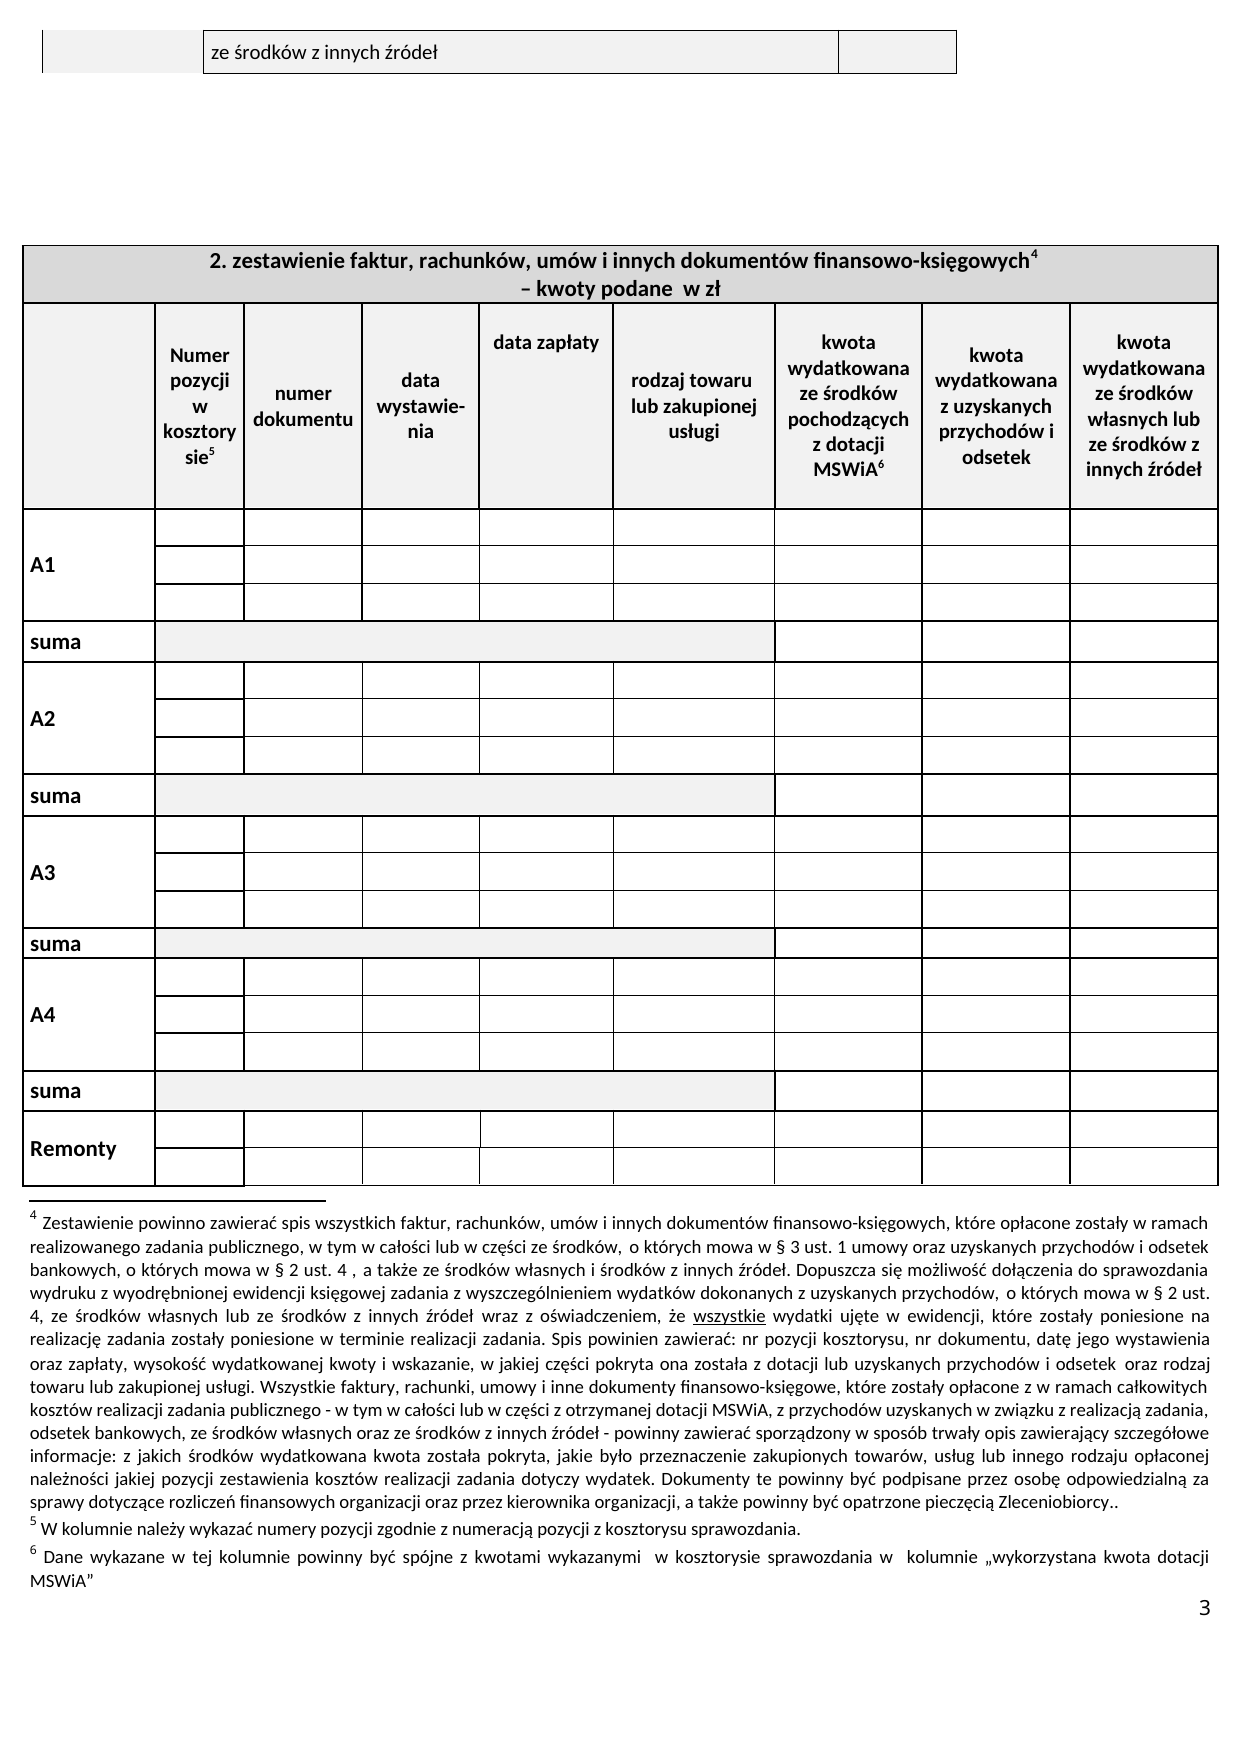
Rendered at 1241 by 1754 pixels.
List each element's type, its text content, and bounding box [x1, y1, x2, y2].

table_cell [156, 997, 243, 1032]
table_cell [156, 1112, 243, 1147]
table_cell kwota wydatkowana ze środków własnych lub ze środków z innych źródeł [1071, 304, 1217, 507]
table_cell [24, 304, 154, 507]
table_cell [245, 891, 362, 927]
table_cell [923, 584, 1069, 620]
table_cell A3 [24, 817, 154, 927]
table_cell [480, 510, 613, 545]
table_cell [156, 929, 774, 957]
table_cell [923, 699, 1069, 736]
table_cell [363, 853, 479, 889]
table_cell [775, 996, 921, 1032]
table_cell [245, 737, 362, 773]
table_cell [1071, 584, 1217, 620]
table_cell [775, 584, 921, 620]
table_cell [363, 737, 479, 773]
table_cell [156, 622, 774, 661]
table_cell [1071, 996, 1217, 1032]
table_cell [775, 853, 921, 889]
table_cell [245, 817, 362, 852]
table_cell [363, 584, 479, 620]
table_cell [1071, 622, 1217, 661]
table_cell [776, 622, 921, 661]
table_cell [156, 892, 243, 927]
table_cell [480, 699, 613, 736]
table_cell [480, 853, 613, 889]
table_cell data zapłaty [480, 304, 612, 507]
table_cell [923, 1148, 1069, 1184]
table_cell [614, 1112, 774, 1147]
table_cell [614, 584, 774, 620]
table_cell [775, 1148, 921, 1184]
table_header 2. zestawienie faktur, rachunków, umów i innych dokumentów finansowo-księgowych – kwoty podane w zł [24, 246, 1217, 302]
table_cell [775, 699, 921, 736]
table_cell [156, 663, 243, 698]
table_cell [363, 959, 479, 994]
table_cell [614, 817, 774, 852]
table_cell Remonty [24, 1112, 154, 1184]
table_cell [614, 510, 774, 545]
table_cell [363, 1112, 480, 1147]
table_cell [614, 959, 774, 994]
table_cell [245, 546, 361, 582]
table_cell suma [24, 929, 154, 957]
table_cell [245, 1033, 362, 1069]
table_cell [480, 663, 613, 698]
table_cell [775, 1112, 921, 1147]
table_cell [923, 510, 1069, 545]
table_cell [923, 959, 1069, 994]
table_cell Numer pozycji w kosztorysie [156, 304, 243, 507]
table_cell [481, 1112, 613, 1147]
table_cell [1071, 1072, 1217, 1109]
table_cell [363, 1148, 479, 1184]
table_cell [923, 996, 1069, 1032]
table_cell [776, 1072, 921, 1109]
table_cell [363, 1033, 479, 1069]
table_cell [156, 1072, 774, 1109]
table_cell [614, 996, 774, 1032]
table_cell [245, 996, 362, 1032]
table_cell kwota wydatkowana z uzyskanych przychodów i odsetek [923, 304, 1069, 507]
table_cell A2 [24, 663, 154, 773]
table_cell [1071, 1112, 1217, 1147]
table_cell [839, 31, 956, 73]
table_cell [156, 547, 243, 582]
table_cell [480, 891, 613, 927]
table_cell [156, 738, 243, 773]
table_cell [245, 1112, 362, 1147]
table_cell [156, 1034, 243, 1069]
table_cell [923, 1112, 1069, 1147]
table_cell [156, 817, 243, 852]
table_cell [156, 959, 243, 994]
table_cell [156, 510, 243, 545]
table_cell [480, 996, 613, 1032]
table_cell A4 [24, 959, 154, 1069]
table_cell suma [24, 1072, 154, 1109]
table_cell [480, 1033, 613, 1069]
table_cell [1071, 737, 1217, 773]
table_cell [363, 546, 479, 582]
table_cell [245, 584, 361, 620]
table_cell [923, 817, 1069, 852]
table_cell [363, 510, 479, 545]
table_cell suma [24, 775, 154, 814]
table_cell [614, 853, 774, 889]
table_cell [1071, 1033, 1217, 1069]
table_cell [363, 817, 479, 852]
table_cell [245, 663, 362, 698]
table_cell [480, 584, 613, 620]
table_cell A1 [24, 510, 154, 620]
table_cell [245, 959, 362, 994]
table_cell numer dokumentu [245, 304, 361, 507]
table_cell [614, 1033, 774, 1069]
table_cell [775, 959, 921, 994]
table_cell [480, 1148, 613, 1184]
table_cell [245, 853, 362, 889]
table_cell kwota wydatkowana ze środków pochodzących z dotacji MSWiA [776, 304, 921, 507]
table_cell [614, 546, 774, 582]
table_cell [775, 737, 921, 773]
table_cell rodzaj towaru lub zakupionej usługi [614, 304, 774, 507]
table_cell [1071, 891, 1217, 927]
table_cell [923, 546, 1069, 582]
table_cell [480, 546, 613, 582]
table_cell [1071, 546, 1217, 582]
table_cell [1071, 929, 1217, 957]
table_cell [363, 699, 479, 736]
table_cell [923, 929, 1069, 957]
table_cell ze środków z innych źródeł [204, 31, 838, 73]
table_cell [1071, 663, 1217, 698]
table_cell [776, 775, 921, 814]
table_cell data wystawie- nia [363, 304, 478, 507]
table_cell [775, 891, 921, 927]
table_cell [923, 1072, 1069, 1109]
table_cell [1071, 853, 1217, 889]
table_cell [1071, 775, 1217, 814]
table_cell [614, 737, 774, 773]
table_cell [480, 737, 613, 773]
table_cell [775, 663, 921, 698]
table_cell [775, 546, 921, 582]
table_cell [156, 585, 243, 620]
table_cell [775, 510, 921, 545]
table_cell [614, 891, 774, 927]
table_cell [614, 663, 774, 698]
table_cell [923, 775, 1069, 814]
table_cell [923, 891, 1069, 927]
table_cell [614, 699, 774, 736]
table_cell [1071, 510, 1217, 545]
table_cell [923, 853, 1069, 889]
table_cell [923, 622, 1069, 661]
table_cell [245, 699, 362, 736]
table_cell [1071, 959, 1217, 994]
table_cell [923, 1033, 1069, 1069]
table_cell [775, 1033, 921, 1069]
table_cell [480, 817, 613, 852]
table_cell [775, 817, 921, 852]
table_cell [1071, 1148, 1217, 1184]
table_cell [923, 737, 1069, 773]
table_cell [1071, 817, 1217, 852]
table_cell [363, 891, 479, 927]
table_cell [156, 775, 774, 814]
table_cell [1071, 699, 1217, 736]
table_cell [923, 663, 1069, 698]
table_cell [363, 996, 479, 1032]
table_cell [480, 959, 613, 994]
table_cell suma [24, 622, 154, 661]
table_cell [614, 1148, 774, 1184]
table_cell [363, 663, 479, 698]
table_cell [245, 1148, 362, 1184]
table_cell [776, 929, 921, 957]
table_cell [156, 854, 243, 889]
table_cell [156, 700, 243, 736]
table_cell [245, 510, 361, 545]
table_cell [156, 1149, 243, 1184]
